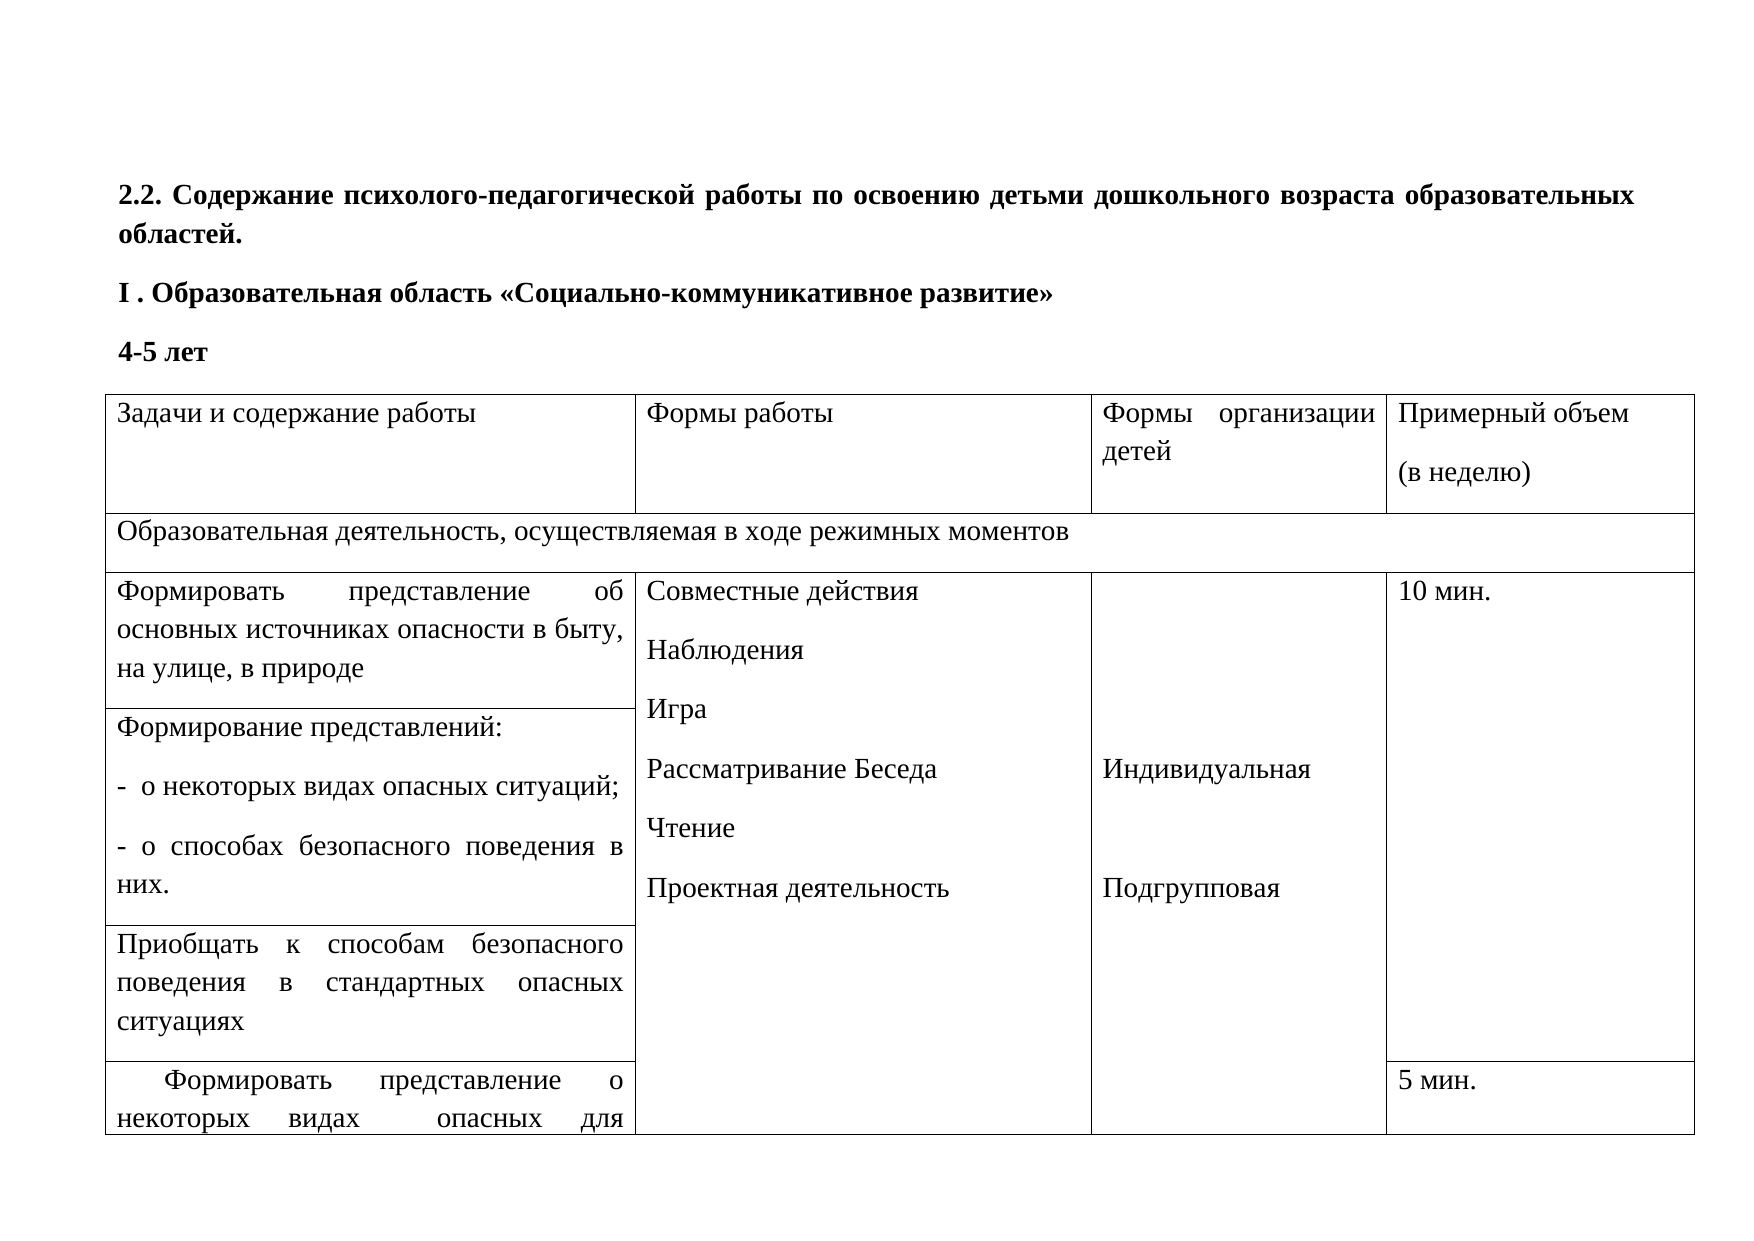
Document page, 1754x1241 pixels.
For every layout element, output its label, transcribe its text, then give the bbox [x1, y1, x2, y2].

table_cell Совместные действия Наблюдения Игра Рассматривание Беседа Чтение Проектная деятельность [636, 573, 1091, 1134]
table_header Формы организации детей [1092, 395, 1386, 512]
table_cell 5 мин. [1387, 1062, 1694, 1134]
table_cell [106, 1062, 635, 1134]
table_cell Приобщать к способам безопасного поведения в стандартных опасных ситуациях [106, 926, 635, 1061]
table_cell Образовательная деятельность, осуществляемая в ходе режимных моментов [106, 514, 1694, 572]
table_header Примерный объем (в неделю) [1387, 395, 1694, 512]
text I . Образовательная область «Социально-коммуникативное развитие» [118, 275, 1636, 309]
text 4-5 лет [118, 334, 1636, 368]
table_cell Индивидуальная Подгрупповая [1092, 573, 1386, 1134]
text 2.2. Содержание психолого-педагогической работы по освоению детьми дошкольного возраста образовательных областей. [118, 177, 1636, 249]
table_cell Формировать представление об основных источниках опасности в быту, на улице, в природе [106, 573, 635, 708]
table_header Формы работы [636, 395, 1091, 512]
table_header Задачи и содержание работы [106, 395, 635, 512]
table_cell 10 мин. [1387, 573, 1694, 1061]
table_cell Формирование представлений: - о некоторых видах опасных ситуаций; - о способах безопасного поведения в них. [106, 709, 635, 925]
